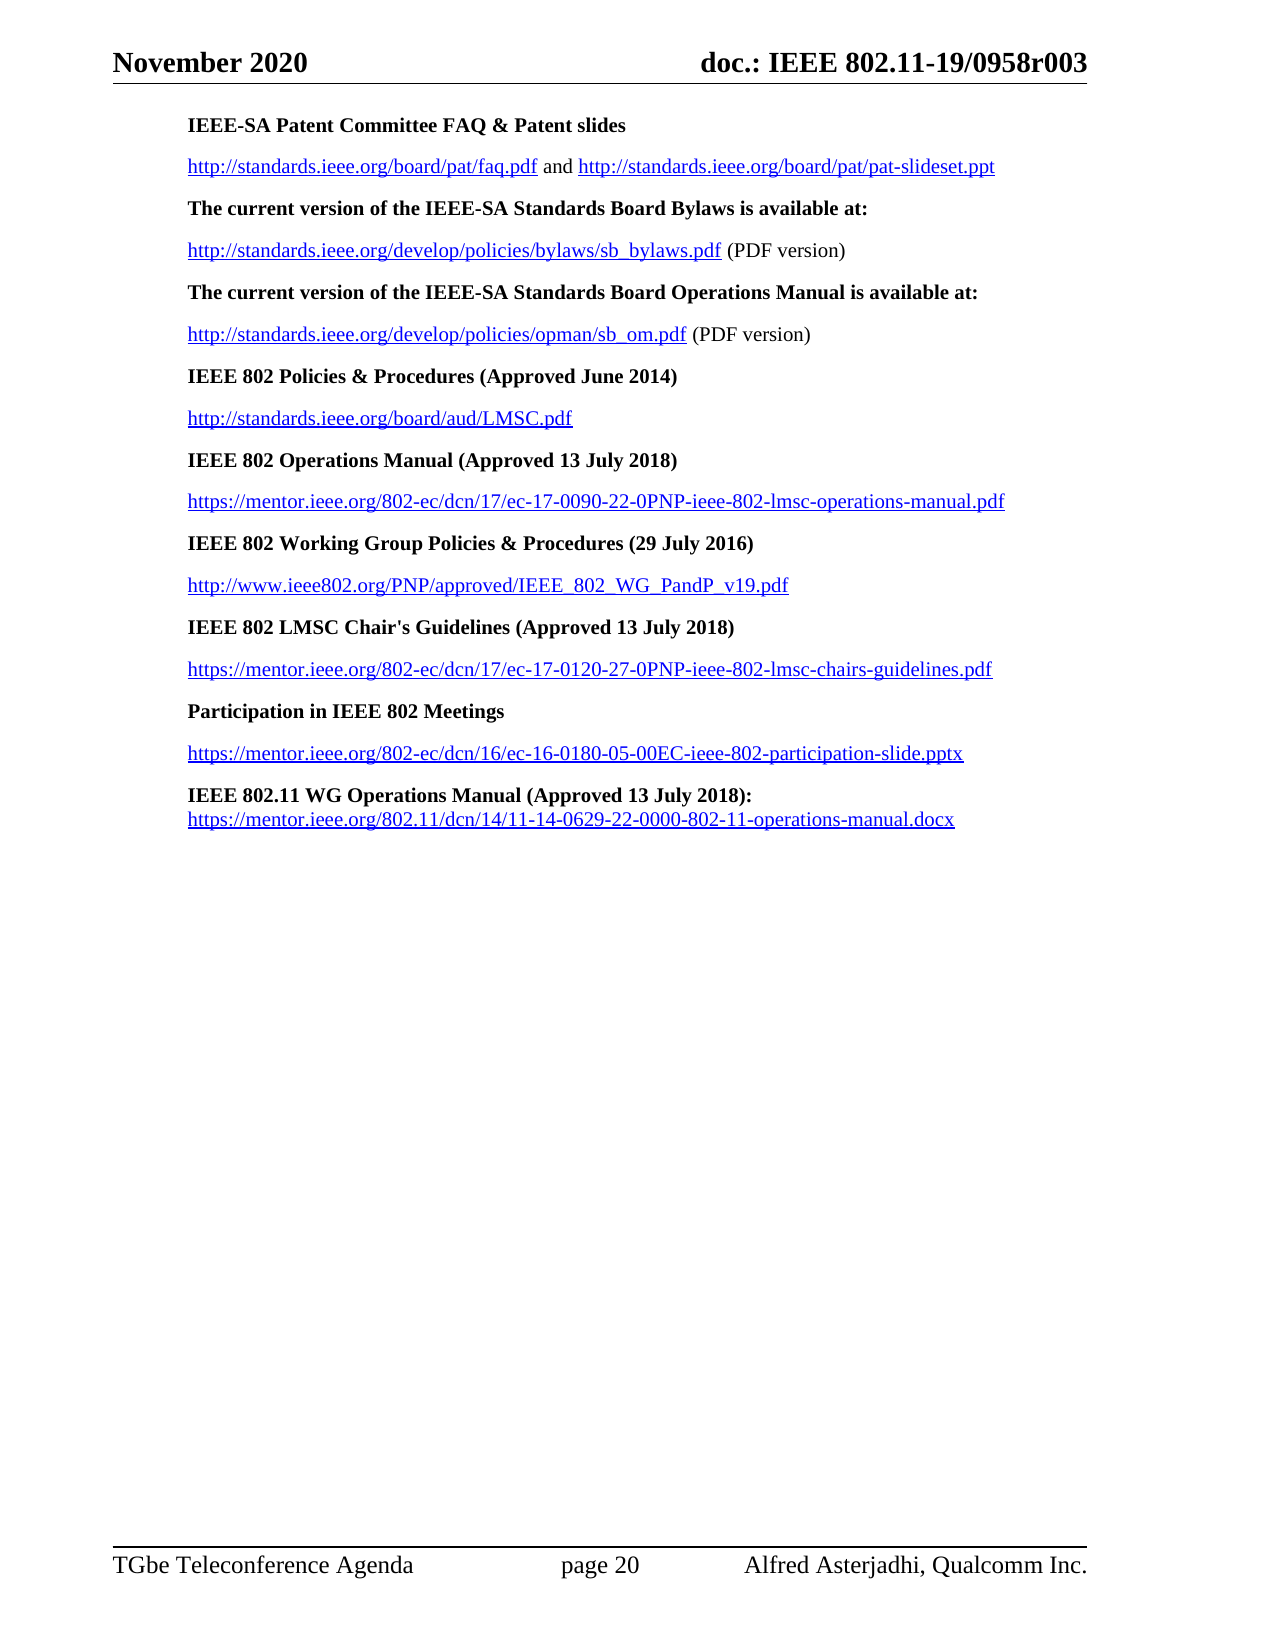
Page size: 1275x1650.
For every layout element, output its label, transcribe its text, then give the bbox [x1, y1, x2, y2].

text http://standards.ieee.org/develop/policies/opman/sb_om.pdf (PDF version) [187, 322, 1087, 346]
text http://standards.ieee.org/board/aud/LMSC.pdf [187, 406, 1087, 430]
text https://mentor.ieee.org/802-ec/dcn/17/ec-17-0120-27-0PNP-ieee-802-lmsc-chairs-guidelines.pdf [187, 657, 1087, 681]
text IEEE 802.11 WG Operations Manual (Approved 13 July 2018): [112, 782, 1087, 807]
text IEEE 802 Operations Manual (Approved 13 July 2018) [187, 447, 1087, 472]
text https://mentor.ieee.org/802-ec/dcn/17/ec-17-0090-22-0PNP-ieee-802-lmsc-operations-manual.pdf [187, 489, 1087, 513]
text http://standards.ieee.org/develop/policies/bylaws/sb_bylaws.pdf (PDF version) [187, 238, 1087, 262]
text http://www.ieee802.org/PNP/approved/IEEE_802_WG_PandP_v19.pdf [187, 573, 1087, 597]
text https://mentor.ieee.org/802.11/dcn/14/11-14-0629-22-0000-802-11-operations-manual.docx [112, 807, 1087, 831]
text https://mentor.ieee.org/802-ec/dcn/16/ec-16-0180-05-00EC-ieee-802-participation-slide.pptx [187, 741, 1087, 765]
text IEEE-SA Patent Committee FAQ & Patent slides [187, 112, 1087, 137]
text http://standards.ieee.org/board/pat/faq.pdf and http://standards.ieee.org/board/pat/pat-slideset.ppt [187, 154, 1087, 178]
text The current version of the IEEE-SA Standards Board Bylaws is available at: [187, 196, 1087, 220]
text The current version of the IEEE-SA Standards Board Operations Manual is available at: [187, 280, 1087, 304]
text IEEE 802 Policies & Procedures (Approved June 2014) [187, 364, 1087, 388]
text IEEE 802 Working Group Policies & Procedures (29 July 2016) [187, 531, 1087, 555]
text IEEE 802 LMSC Chair's Guidelines (Approved 13 July 2018) [187, 615, 1087, 639]
text Participation in IEEE 802 Meetings [187, 699, 1087, 723]
